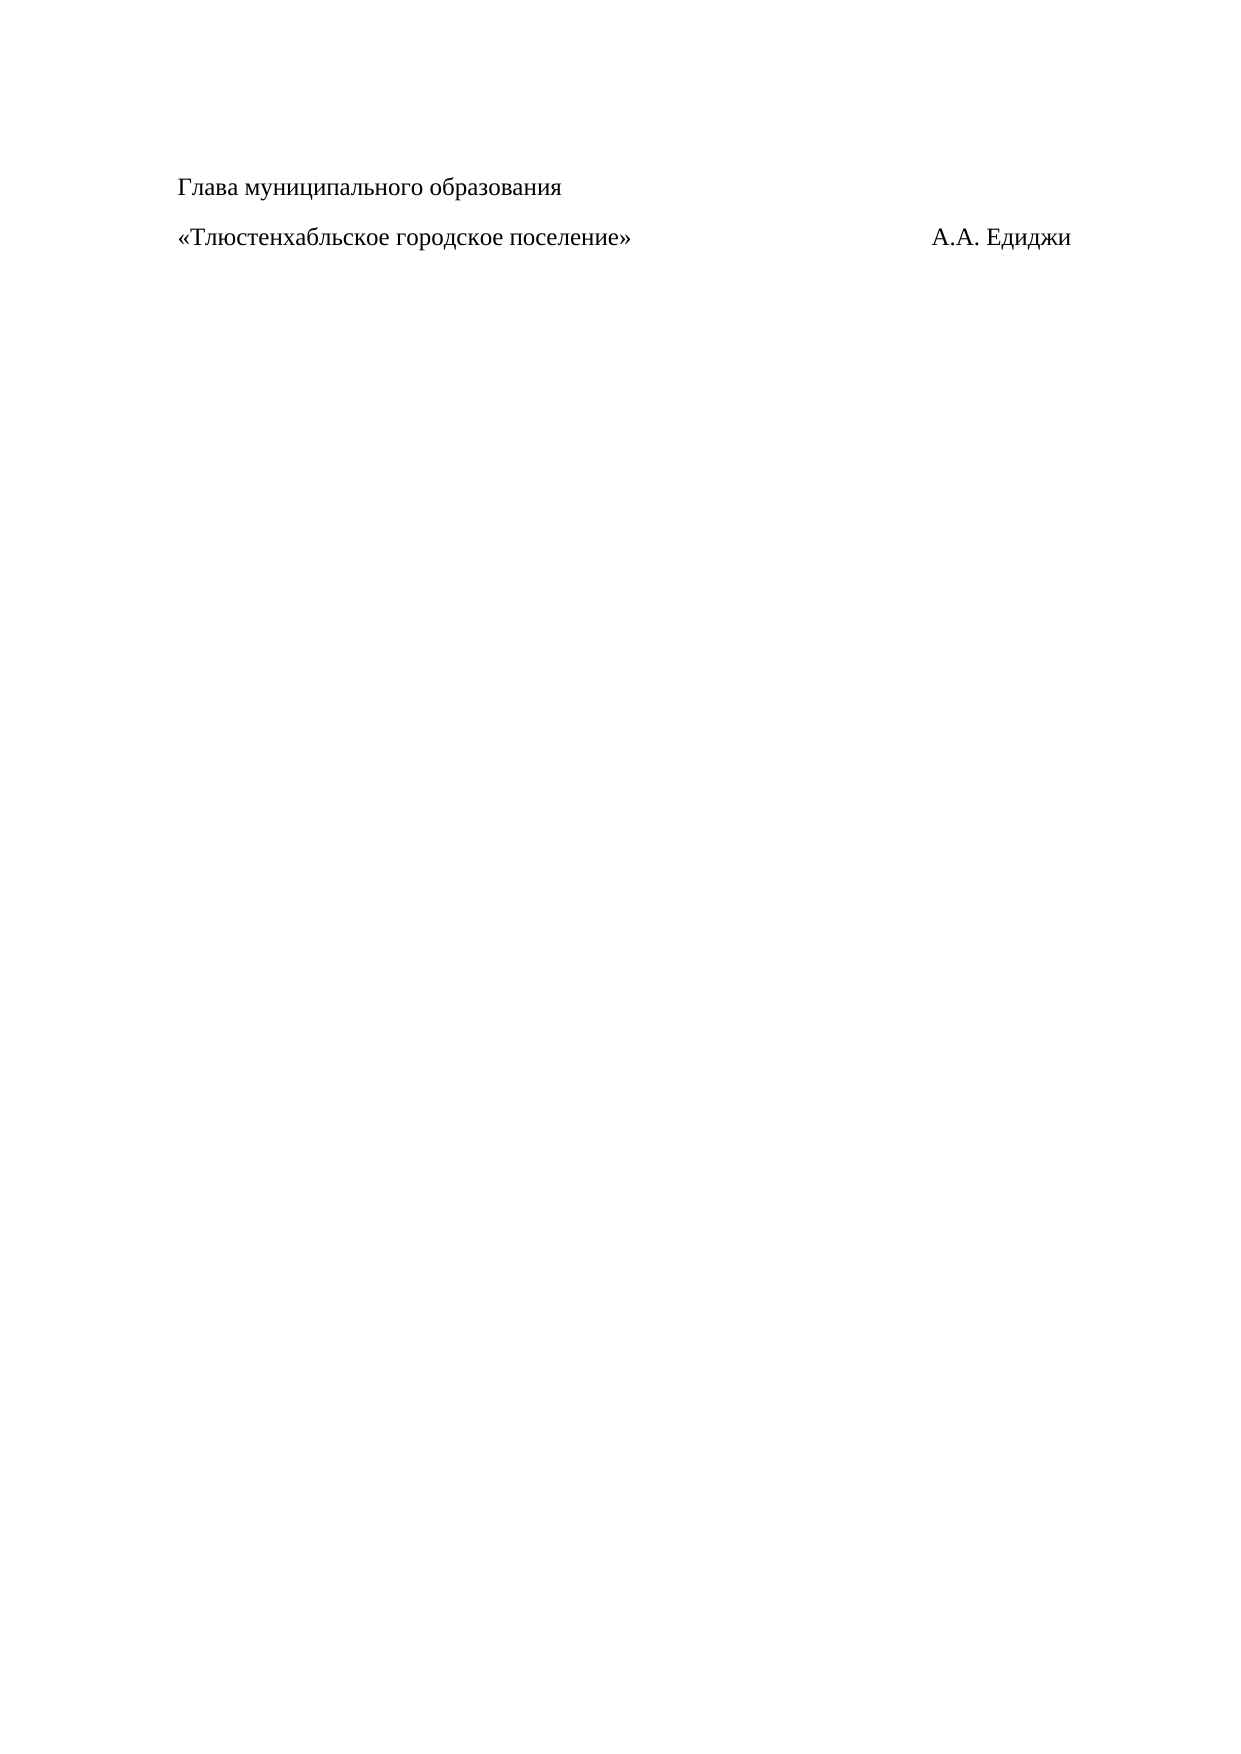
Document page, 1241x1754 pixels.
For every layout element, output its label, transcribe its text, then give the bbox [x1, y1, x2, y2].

text Глава муниципального образования [177, 172, 1152, 201]
text «Тлюстенхабльское городское поселение» А.А. Едиджи [177, 222, 1152, 250]
